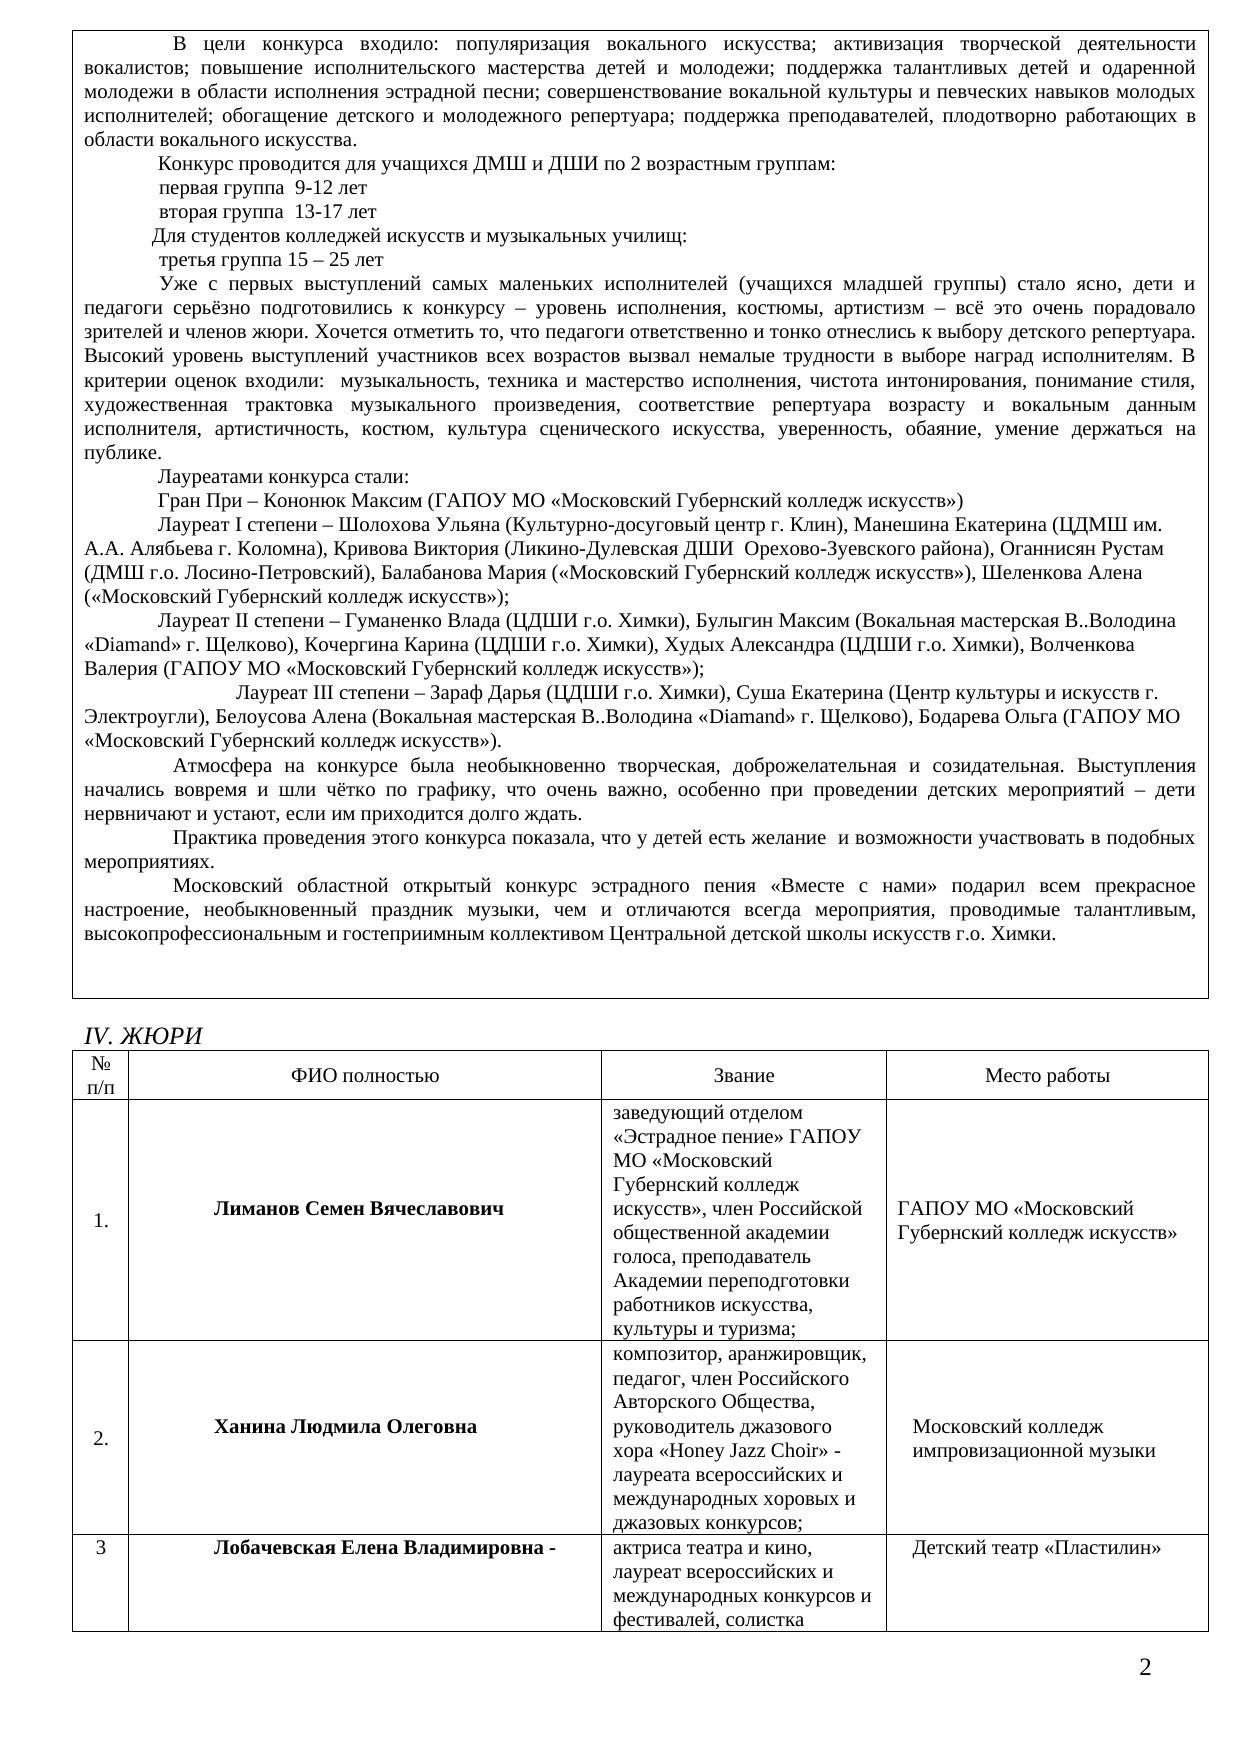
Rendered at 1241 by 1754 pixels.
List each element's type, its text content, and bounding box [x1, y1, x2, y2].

table_cell 1. [73, 1100, 128, 1340]
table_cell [602, 1535, 886, 1631]
table_cell композитор, аранжировщик, педагог, член Российского Авторского Общества, руководитель джазового хора «Honey Jazz Choir» - лауреата всероссийских и международных хоровых и джазовых конкурсов; [602, 1341, 886, 1534]
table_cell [887, 1535, 1208, 1631]
table_cell Место работы [887, 1051, 1208, 1099]
table_cell Ханина Людмила Олеговна [129, 1341, 601, 1534]
table_cell № п/п [73, 1051, 128, 1099]
table_cell Звание [602, 1051, 886, 1099]
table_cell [129, 1535, 601, 1631]
table_cell 3 [73, 1535, 128, 1631]
table_cell ФИО полностью [129, 1051, 601, 1099]
table_cell ГАПОУ МО «Московский Губернский колледж искусств» [887, 1100, 1208, 1340]
table_cell Московский колледж импровизационной музыки [887, 1341, 1208, 1534]
table_cell В цели конкурса входило: популяризация вокального искусства; активизация творческой деятельности вокалистов; повышение исполнительского мастерства детей и молодежи; поддержка талантливых детей и одаренной молодежи в области исполнения эстрадной песни; совершенствование вокальной культуры и певческих навыков молодых исполнителей; обогащение детского и молодежного репертуара; поддержка преподавателей, плодотворно работающих в области вокального искусства. Конкурс проводится для учащихся ДМШ и ДШИ по 2 возрастным группам: первая группа 9-12 лет вторая группа 13-17 лет Для студентов колледжей искусств и музыкальных училищ: третья группа 15 – 25 лет Уже с первых выступлений самых маленьких исполнителей (учащихся младшей группы) стало ясно, дети и педагоги серьёзно подготовились к конкурсу – уровень исполнения, костюмы, артистизм – всё это очень порадовало зрителей и членов жюри. Хочется отметить то, что педагоги ответственно и тонко отнеслись к выбору детского репертуара. Высокий уровень выступлений участников всех возрастов вызвал немалые трудности в выборе наград исполнителям. В критерии оценок входили: музыкальность, техника и мастерство исполнения, чистота интонирования, понимание стиля, художественная трактовка музыкального произведения, соответствие репертуара возрасту и вокальным данным исполнителя, артистичность, костюм, культура сценического искусства, уверенность, обаяние, умение держаться на публике. Лауреатами конкурса стали: Гран При – Кононюк Максим (ГАПОУ МО «Московский Губернский колледж искусств») Лауреат I степени – Шолохова Ульяна (Культурно-досуговый центр г. Клин), Манешина Екатерина (ЦДМШ им. А.А. Алябьева г. Коломна), Кривова Виктория (Ликино-Дулевская ДШИ Орехово-Зуевского района), Оганнисян Рустам (ДМШ г.о. Лосино-Петровский), Балабанова Мария («Московский Губернский колледж искусств»), Шеленкова Алена («Московский Губернский колледж искусств»); Лауреат II степени – Гуманенко Влада (ЦДШИ г.о. Химки), Булыгин Максим (Вокальная мастерская В..Володина «Diamand» г. Щелково), Кочергина Карина (ЦДШИ г.о. Химки), Худых Александра (ЦДШИ г.о. Химки), Волченкова Валерия (ГАПОУ МО «Московский Губернский колледж искусств»); Лауреат III степени – Зараф Дарья (ЦДШИ г.о. Химки), Суша Екатерина (Центр культуры и искусств г. Электроугли), Белоусова Алена (Вокальная мастерская В..Володина «Diamand» г. Щелково), Бодарева Ольга (ГАПОУ МО «Московский Губернский колледж искусств»). Атмосфера на конкурсе была необыкновенно творческая, доброжелательная и созидательная. Выступления начались вовремя и шли чётко по графику, что очень важно, особенно при проведении детских мероприятий – дети нервничают и устают, если им приходится долго ждать. Практика проведения этого конкурса показала, что у детей есть желание и возможности участвовать в подобных мероприятиях. Московский областной открытый конкурс эстрадного пения «Вместе с нами» подарил всем прекрасное настроение, необыкновенный праздник музыки, чем и отличаются всегда мероприятия, проводимые талантливым, высокопрофессиональным и гостеприимным коллективом Центральной детской школы искусств г.о. Химки. [73, 31, 1208, 998]
table_cell заведующий отделом «Эстрадное пение» ГАПОУ МО «Московский Губернский колледж искусств», член Российской общественной академии голоса, преподаватель Академии переподготовки работников искусства, культуры и туризма; [602, 1100, 886, 1340]
table_cell Лиманов Семен Вячеславович [129, 1100, 601, 1340]
table_cell 2. [73, 1341, 128, 1534]
table_cell IV. ЖЮРИ [73, 999, 1208, 1049]
